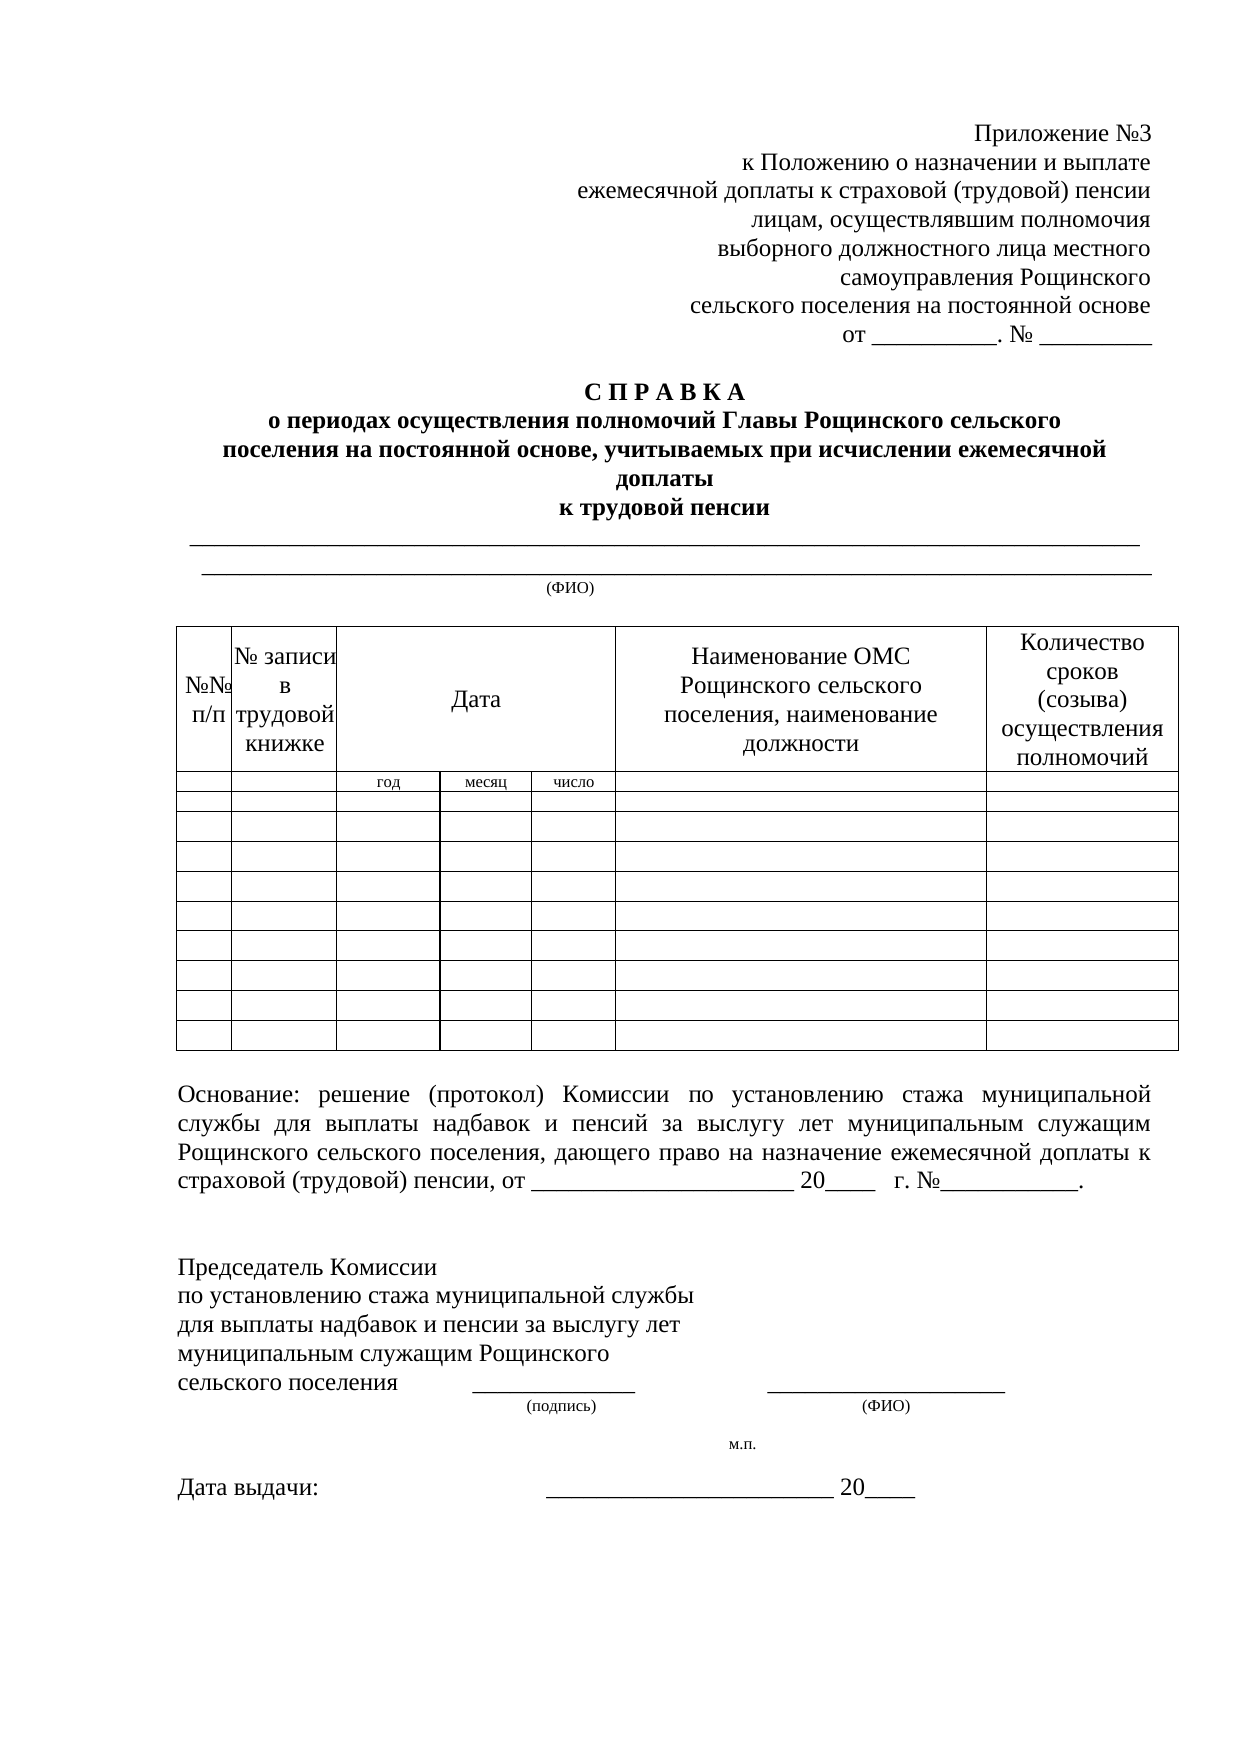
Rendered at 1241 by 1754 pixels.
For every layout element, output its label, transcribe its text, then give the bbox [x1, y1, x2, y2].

table_cell [337, 812, 439, 841]
table_cell [532, 931, 615, 960]
table_cell [337, 931, 439, 960]
table_cell [337, 872, 439, 901]
table_cell [337, 1021, 439, 1049]
table_cell [987, 772, 1178, 791]
text С П Р А В К А [177, 377, 1152, 406]
table_cell [987, 1021, 1178, 1049]
table_cell [532, 842, 615, 871]
table_cell [177, 812, 231, 841]
table_cell [616, 961, 986, 990]
table_cell [337, 792, 439, 811]
table_cell [616, 991, 986, 1020]
table_cell [177, 961, 231, 990]
table_cell [337, 991, 439, 1020]
table_cell [177, 772, 231, 791]
text о периодах осуществления полномочий Главы Рощинского сельского [177, 406, 1152, 434]
text ____________________________________________________________________________ (ФИО) [177, 549, 1152, 597]
table_cell [987, 991, 1178, 1020]
table_cell [232, 902, 336, 930]
table_cell [232, 772, 336, 791]
table_cell [232, 792, 336, 811]
table_cell [532, 1021, 615, 1049]
text сельского поселения на постоянной основе [177, 291, 1151, 319]
table_cell [987, 812, 1178, 841]
table_cell [616, 842, 986, 871]
table_header Наименование ОМС Рощинского сельского поселения, наименование должности [616, 627, 986, 771]
table_cell [177, 1021, 231, 1049]
table_cell [441, 812, 531, 841]
text Председатель Комиссии [177, 1252, 1152, 1281]
table_cell [616, 1021, 986, 1049]
table_cell [441, 931, 531, 960]
table_cell число [532, 772, 615, 791]
table_cell [441, 792, 531, 811]
text самоуправления Рощинского [177, 262, 1151, 291]
table_cell [177, 792, 231, 811]
text выборного должностного лица местного [177, 233, 1151, 262]
table_cell [232, 872, 336, 901]
table_cell [232, 991, 336, 1020]
text ежемесячной доплаты к страховой (трудовой) пенсии [177, 176, 1151, 204]
text сельского поселения _____________ ___________________ [177, 1367, 1152, 1396]
table_cell [177, 842, 231, 871]
text ____________________________________________________________________________ [177, 521, 1152, 549]
text по установлению стажа муниципальной службы [177, 1281, 1152, 1309]
table_cell [441, 902, 531, 930]
table_cell месяц [441, 772, 531, 791]
table_cell [532, 991, 615, 1020]
table_header Дата [337, 627, 615, 771]
table_cell [987, 961, 1178, 990]
table_header Количество сроков (созыва) осуществления полномочий [987, 627, 1178, 771]
table_header №№ п/п [177, 627, 231, 771]
table_cell [232, 842, 336, 871]
table_cell [177, 902, 231, 930]
table_cell [987, 902, 1178, 930]
table_cell [987, 792, 1178, 811]
table_cell [616, 812, 986, 841]
table_cell [177, 872, 231, 901]
table_cell [232, 931, 336, 960]
table_cell [987, 872, 1178, 901]
text Основание: решение (протокол) Комиссии по установлению стажа муниципальной службы для выплаты надбавок и пенсий за выслугу лет муниципальным служащим Рощинского сельского поселения, дающего право на назначение ежемесячной доплаты к страховой (трудовой) пенсии, от _____________________ 20____ г. №___________. [177, 1079, 1152, 1194]
text от __________. № _________ [693, 319, 1152, 348]
table_cell [441, 872, 531, 901]
table_cell [337, 902, 439, 930]
table_cell [232, 812, 336, 841]
table_cell [987, 842, 1178, 871]
table_cell [441, 842, 531, 871]
table_cell год [337, 772, 439, 791]
table_cell [616, 772, 986, 791]
text к Положению о назначении и выплате [177, 147, 1151, 176]
table_cell [532, 902, 615, 930]
text к трудовой пенсии [177, 492, 1152, 521]
text лицам, осуществлявшим полномочия [177, 204, 1151, 233]
table_cell [177, 931, 231, 960]
table_cell [532, 792, 615, 811]
table_cell [441, 991, 531, 1020]
table_cell [441, 1021, 531, 1049]
table_cell [177, 991, 231, 1020]
table_header № записи в трудовой книжке [232, 627, 336, 771]
table_cell [232, 961, 336, 990]
table_cell [232, 1021, 336, 1049]
table_cell [532, 961, 615, 990]
table_cell [616, 931, 986, 960]
text м.п. [177, 1434, 1152, 1453]
text Приложение №3 [177, 118, 1152, 147]
text муниципальным служащим Рощинского [177, 1338, 1151, 1367]
table_cell [337, 842, 439, 871]
table_cell [616, 902, 986, 930]
table_cell [616, 872, 986, 901]
table_cell [987, 931, 1178, 960]
table_cell [532, 872, 615, 901]
text Дата выдачи: _______________________ 20____ [177, 1472, 1152, 1501]
table_cell [616, 792, 986, 811]
table_cell [441, 961, 531, 990]
table_cell [532, 812, 615, 841]
text для выплаты надбавок и пенсии за выслугу лет [177, 1309, 1152, 1338]
text (подпись) (ФИО) [177, 1396, 1152, 1415]
text поселения на постоянной основе, учитываемых при исчислении ежемесячной доплаты [177, 434, 1152, 492]
table_cell [337, 961, 439, 990]
